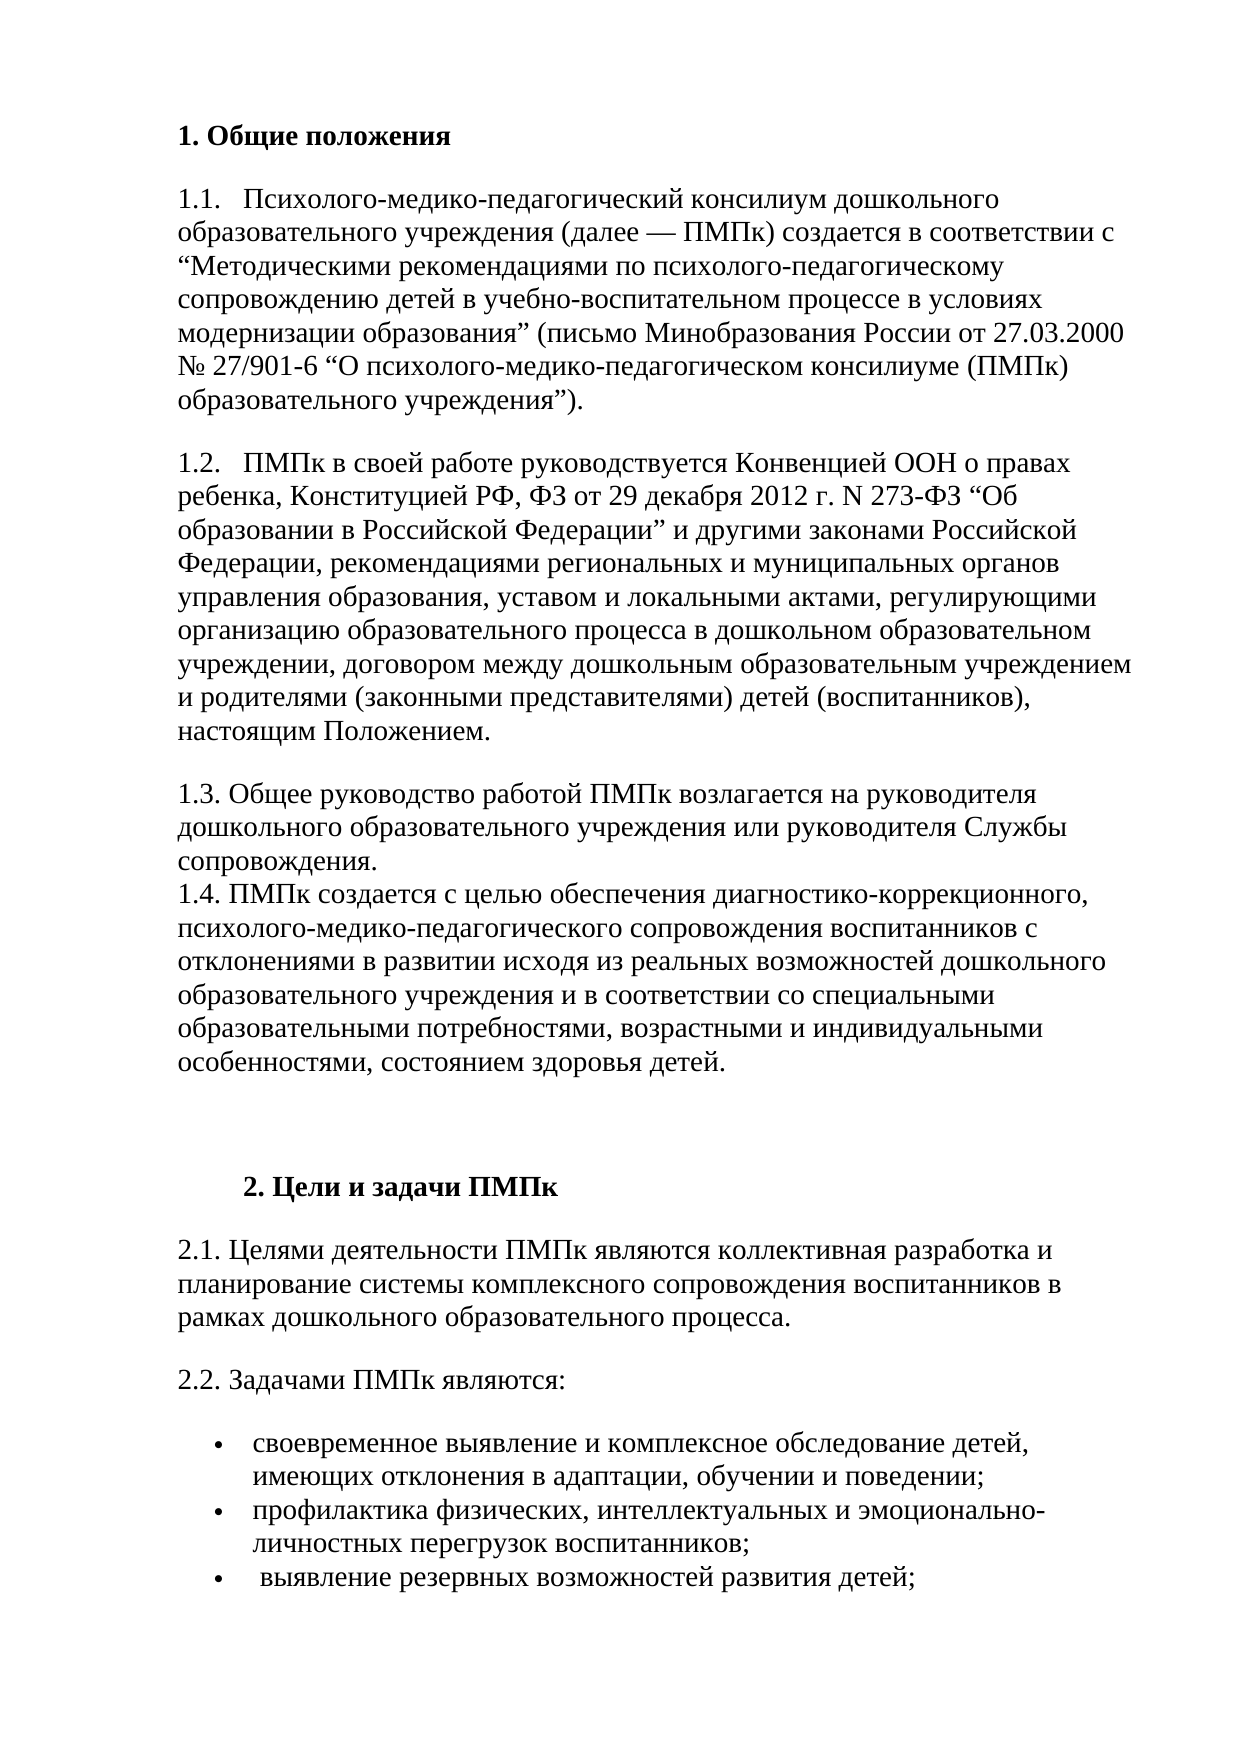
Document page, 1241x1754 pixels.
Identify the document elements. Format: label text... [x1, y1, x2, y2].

list своевременное выявление и комплексное обследование детей, имеющих отклонения в адаптации, обучении и поведении; [215, 1425, 1152, 1492]
list профилактика физических, интеллектуальных и эмоционально-личностных перегрузок воспитанников; [215, 1492, 1152, 1559]
text 2. Цели и задачи ПМПк [177, 1169, 1152, 1203]
text 2.2. Задачами ПМПк являются: [177, 1362, 1152, 1396]
text 1.3. Общее руководство работой ПМПк возлагается на руководителя дошкольного образовательного учреждения или руководителя Службы сопровождения. 1.4. ПМПк создается с целью обеспечения диагностико-коррекционного, психолого-медико-педагогического сопровождения воспитанников с отклонениями в развитии исходя из реальных возможностей дошкольного образовательного учреждения и в соответствии со специальными образовательными потребностями, возрастными и индивидуальными особенностями, состоянием здоровья детей. [177, 776, 1152, 1078]
text 2.1. Целями деятельности ПМПк являются коллективная разработка и планирование системы комплексного сопровождения воспитанников в рамках дошкольного образовательного процесса. [177, 1232, 1152, 1333]
text 1.2. ПМПк в своей работе руководствуется Конвенцией ООН о правах ребенка, Конституцией РФ, ФЗ от 29 декабря 2012 г. N 273-ФЗ “Об образовании в Российской Федерации” и другими законами Российской Федерации, рекомендациями региональных и муниципальных органов управления образования, уставом и локальными актами, регулирующими организацию образовательного процесса в дошкольном образовательном учреждении, договором между дошкольным образовательным учреждением и родителями (законными представителями) детей (воспитанников), настоящим Положением. [177, 445, 1152, 747]
text 1.1. Психолого-медико-педагогический консилиум дошкольного образовательного учреждения (далее — ПМПк) создается в соответствии с “Методическими рекомендациями по психолого-педагогическому сопровождению детей в учебно-воспитательном процессе в условиях модернизации образования” (письмо Минобразования России от 27.03.2000 № 27/901-6 “О психолого-медико-педагогическом консилиуме (ПМПк) образовательного учреждения”). [177, 181, 1152, 416]
list выявление резервных возможностей развития детей; [215, 1559, 1152, 1592]
text 1. Общие положения [177, 118, 1152, 152]
